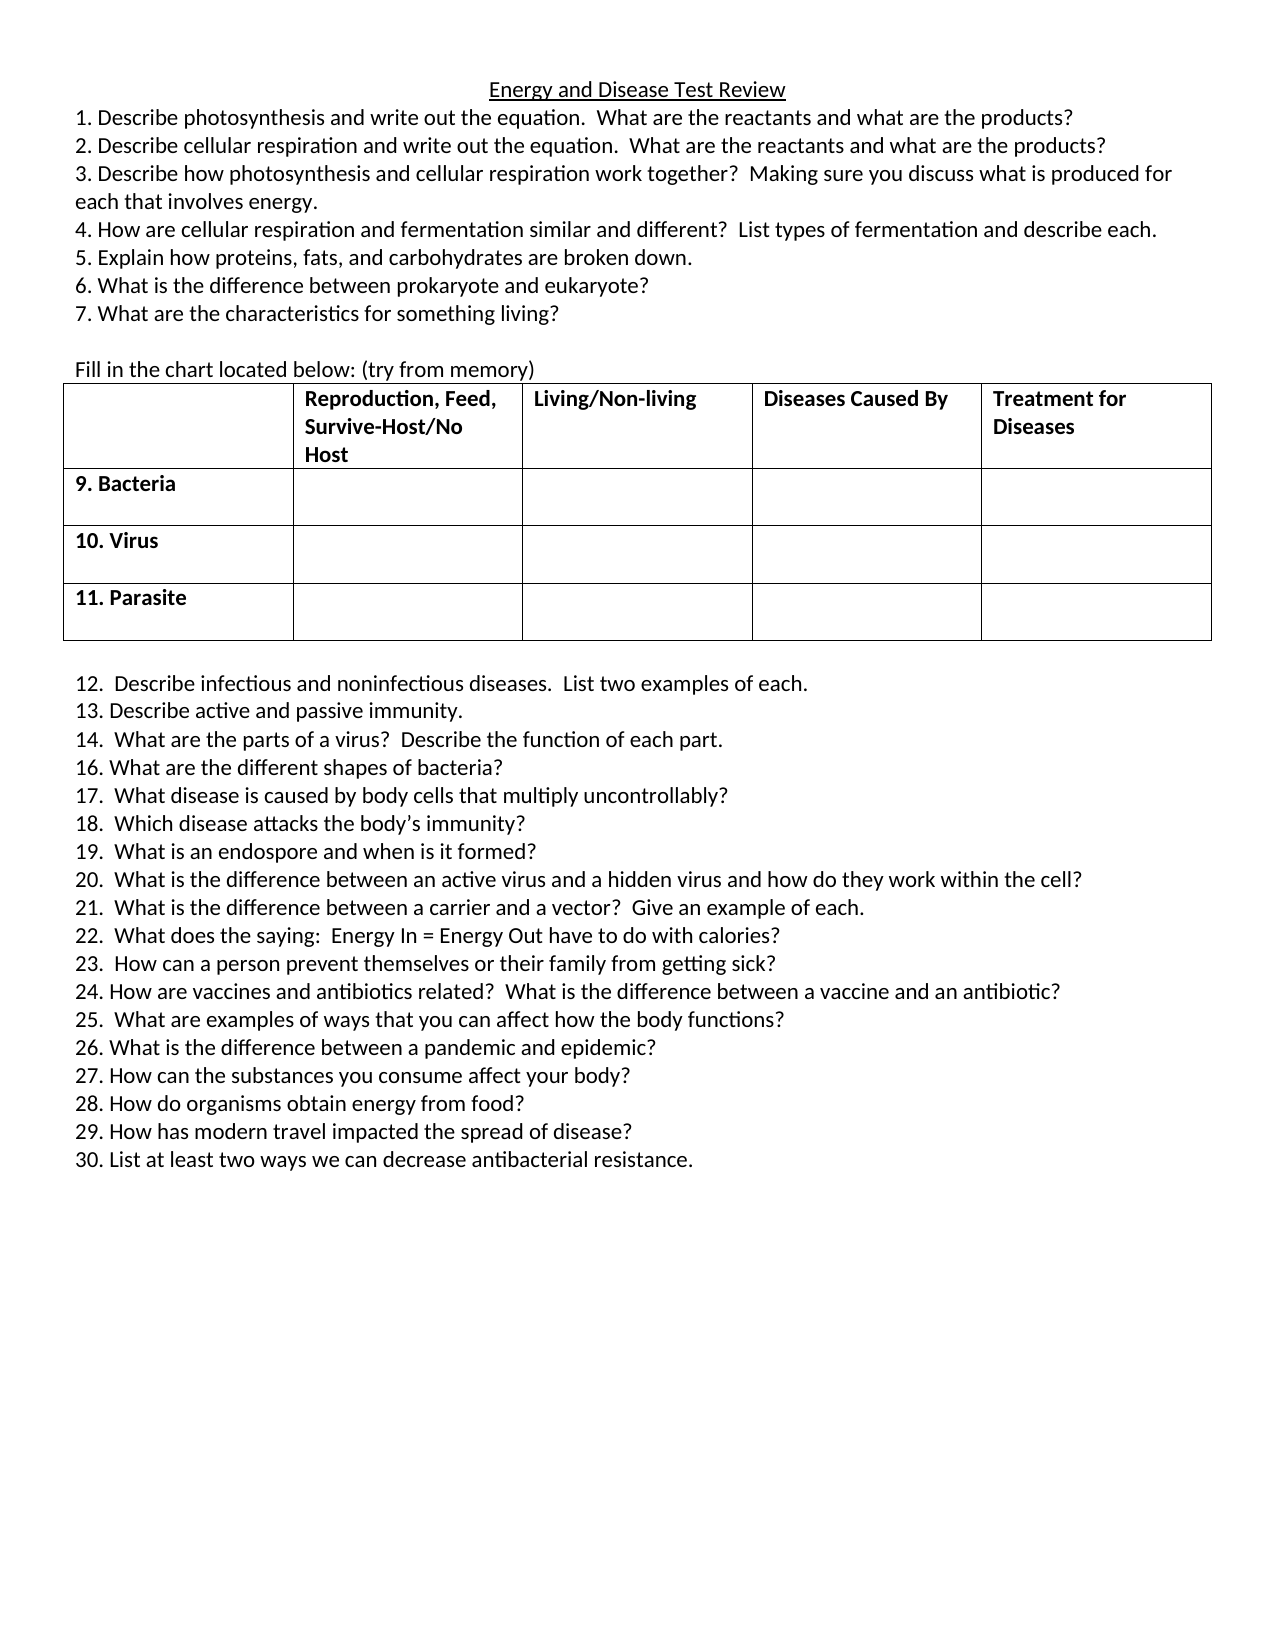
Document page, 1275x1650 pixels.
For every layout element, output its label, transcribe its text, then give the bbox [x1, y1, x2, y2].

text Fill in the chart located below: (try from memory) [75, 355, 1200, 383]
table_cell 9. Bacteria [64, 469, 293, 525]
text 21. What is the difference between a carrier and a vector? Give an example of each. [75, 893, 1200, 921]
table_cell [523, 526, 752, 582]
table_cell [523, 469, 752, 525]
text 4. How are cellular respiration and fermentation similar and different? List types of fermentation and describe each. [75, 215, 1200, 243]
table_cell [753, 526, 981, 582]
text 26. What is the difference between a pandemic and epidemic? [75, 1033, 1200, 1061]
table_cell [753, 469, 981, 525]
table_cell [753, 584, 981, 639]
text 23. How can a person prevent themselves or their family from getting sick? [75, 949, 1200, 977]
text 20. What is the difference between an active virus and a hidden virus and how do they work within the cell? [75, 865, 1200, 893]
table_cell [294, 526, 522, 582]
text 22. What does the saying: Energy In = Energy Out have to do with calories? [75, 921, 1200, 949]
text 28. How do organisms obtain energy from food? [75, 1089, 1200, 1117]
text 6. What is the difference between prokaryote and eukaryote? [75, 271, 1200, 299]
table_cell 10. Virus [64, 526, 293, 582]
table_cell [294, 584, 522, 639]
text 25. What are examples of ways that you can affect how the body functions? [75, 1005, 1200, 1033]
table_cell [294, 469, 522, 525]
table_header [64, 384, 293, 468]
table_header Diseases Caused By [753, 384, 981, 468]
text 17. What disease is caused by body cells that multiply uncontrollably? [75, 781, 1200, 809]
text 29. How has modern travel impacted the spread of disease? [75, 1117, 1200, 1145]
text 14. What are the parts of a virus? Describe the function of each part. [75, 725, 1200, 753]
text 1. Describe photosynthesis and write out the equation. What are the reactants and what are the products? [75, 103, 1200, 131]
text 3. Describe how photosynthesis and cellular respiration work together? Making sure you discuss what is produced for each that involves energy. [75, 159, 1200, 215]
text 27. How can the substances you consume affect your body? [75, 1061, 1200, 1089]
table_cell [982, 526, 1211, 582]
text 19. What is an endospore and when is it formed? [75, 837, 1200, 865]
text 5. Explain how proteins, fats, and carbohydrates are broken down. [75, 243, 1200, 271]
text 13. Describe active and passive immunity. [75, 697, 1200, 725]
table_header Living/Non-living [523, 384, 752, 468]
text 16. What are the different shapes of bacteria? [75, 753, 1200, 781]
table_header Treatment for Diseases [982, 384, 1211, 468]
text 2. Describe cellular respiration and write out the equation. What are the reactants and what are the products? [75, 131, 1200, 159]
table_cell 11. Parasite [64, 584, 293, 639]
table_cell [982, 469, 1211, 525]
table_cell [982, 584, 1211, 639]
text 30. List at least two ways we can decrease antibacterial resistance. [75, 1145, 1200, 1173]
text Energy and Disease Test Review [75, 75, 1200, 103]
table_cell [523, 584, 752, 639]
text 7. What are the characteristics for something living? [75, 299, 1200, 327]
text 24. How are vaccines and antibiotics related? What is the difference between a vaccine and an antibiotic? [75, 977, 1200, 1005]
text 18. Which disease attacks the body’s immunity? [75, 809, 1200, 837]
text 12. Describe infectious and noninfectious diseases. List two examples of each. [75, 669, 1200, 697]
table_header Reproduction, Feed, Survive-Host/No Host [294, 384, 522, 468]
